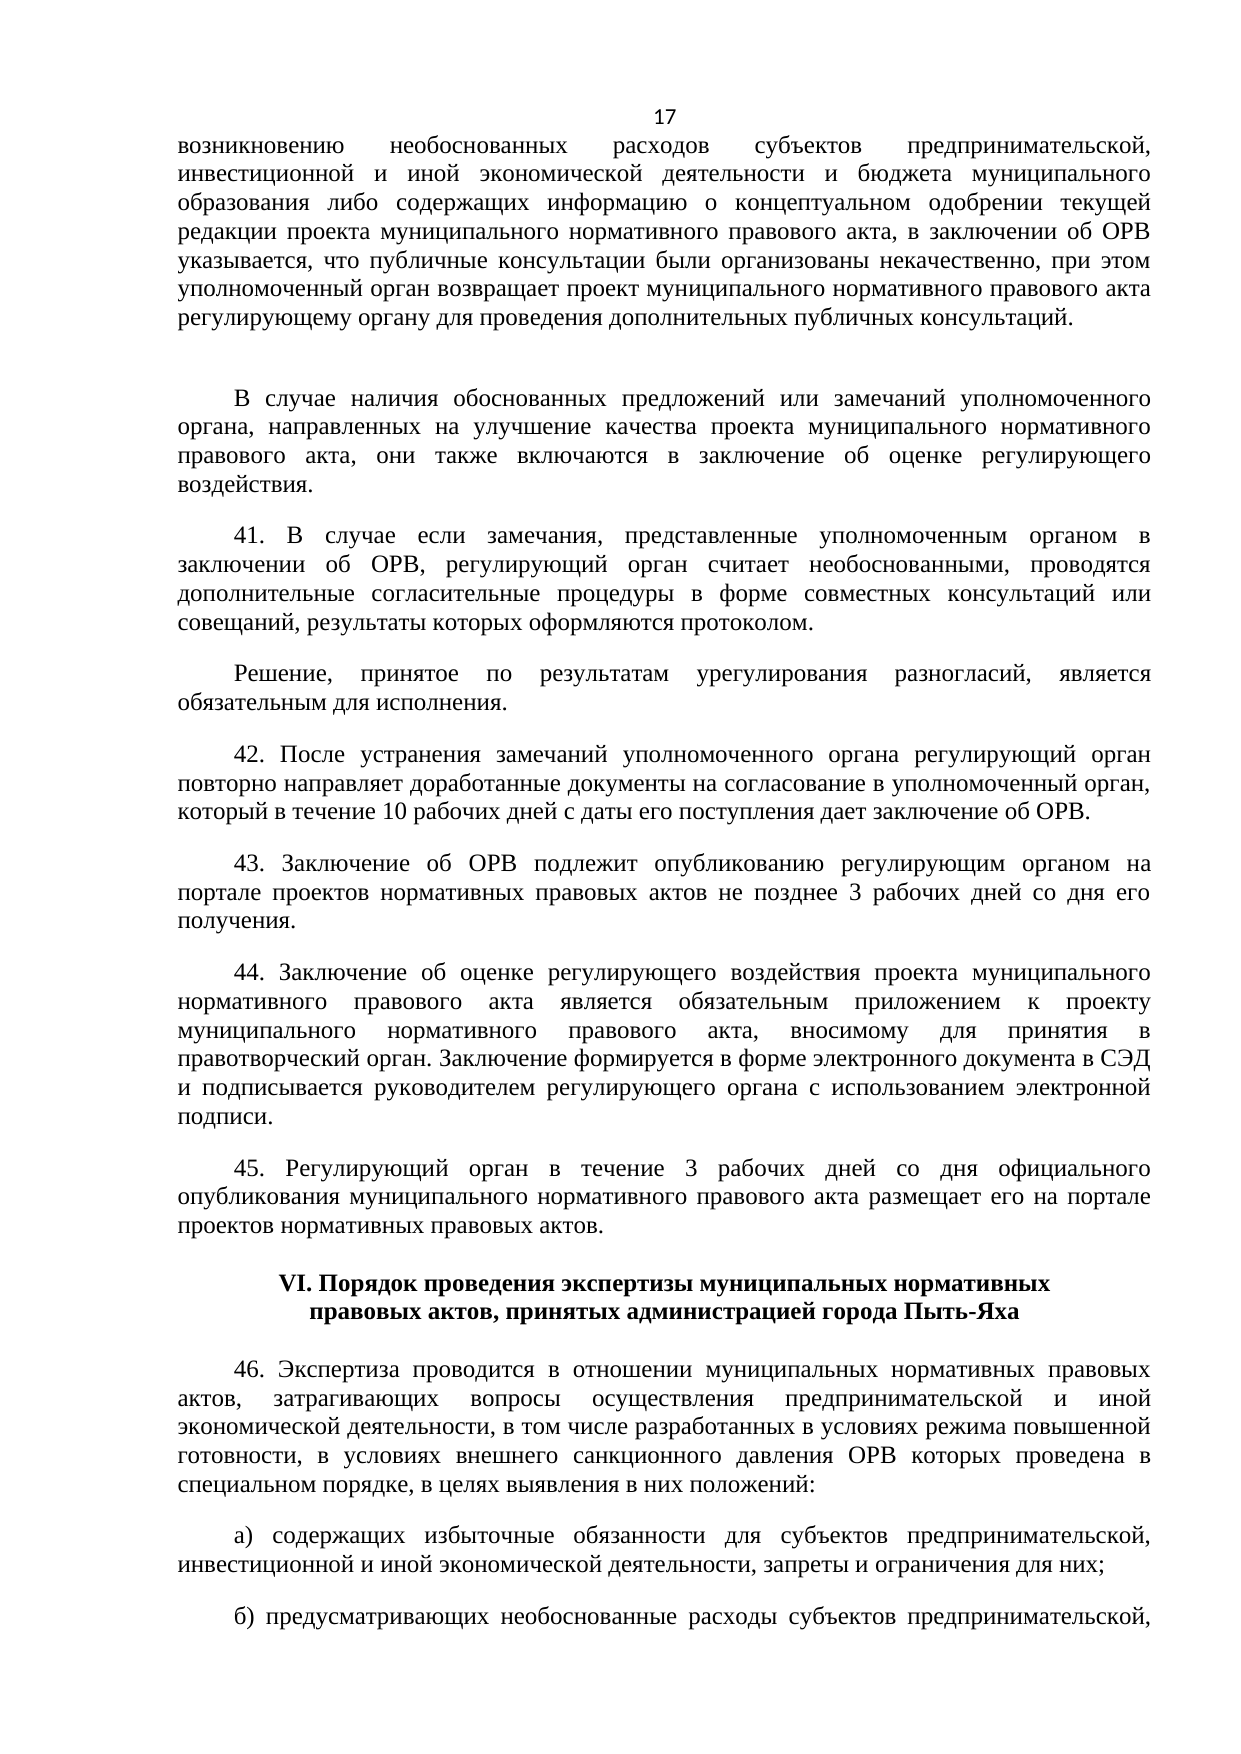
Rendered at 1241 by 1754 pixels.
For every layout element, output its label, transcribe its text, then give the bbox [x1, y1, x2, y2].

text 44. Заключение об оценке регулирующего воздействия проекта муниципального нормативного правового акта является обязательным приложением к проекту муниципального нормативного правового акта, вносимому для принятия в правотворческий орган. Заключение формируется в форме электронного документа в СЭД и подписывается руководителем регулирующего органа с использованием электронной подписи. [177, 957, 1152, 1130]
text 42. После устранения замечаний уполномоченного органа регулирующий орган повторно направляет доработанные документы на согласование в уполномоченный орган, который в течение 10 рабочих дней с даты его поступления дает заключение об ОРВ. [177, 739, 1152, 825]
text 41. В случае если замечания, представленные уполномоченным органом в заключении об ОРВ, регулирующий орган считает необоснованными, проводятся дополнительные согласительные процедуры в форме совместных консультаций или совещаний, результаты которых оформляются протоколом. [177, 521, 1152, 636]
text Решение, принятое по результатам урегулирования разногласий, является обязательным для исполнения. [177, 658, 1152, 716]
text 46. Экспертиза проводится в отношении муниципальных нормативных правовых актов, затрагивающих вопросы осуществления предпринимательской и иной экономической деятельности, в том числе разработанных в условиях режима повышенной готовности, в условиях внешнего санкционного давления ОРВ которых проведена в специальном порядке, в целях выявления в них положений: [177, 1354, 1152, 1498]
title VI. Порядок проведения экспертизы муниципальных нормативных [177, 1268, 1152, 1296]
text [177, 130, 1152, 331]
text 43. Заключение об ОРВ подлежит опубликованию регулирующим органом на портале проектов нормативных правовых актов не позднее 3 рабочих дней со дня его получения. [177, 848, 1152, 934]
title правовых актов, принятых администрацией города Пыть-Яха [177, 1296, 1152, 1325]
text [177, 1601, 1152, 1630]
text 45. Регулирующий орган в течение 3 рабочих дней со дня официального опубликования муниципального нормативного правового акта размещает его на портале проектов нормативных правовых актов. [177, 1153, 1152, 1239]
text В случае наличия обоснованных предложений или замечаний уполномоченного органа, направленных на улучшение качества проекта муниципального нормативного правового акта, они также включаются в заключение об оценке регулирующего воздействия. [177, 383, 1152, 498]
text а) содержащих избыточные обязанности для субъектов предпринимательской, инвестиционной и иной экономической деятельности, запреты и ограничения для них; [177, 1521, 1152, 1578]
